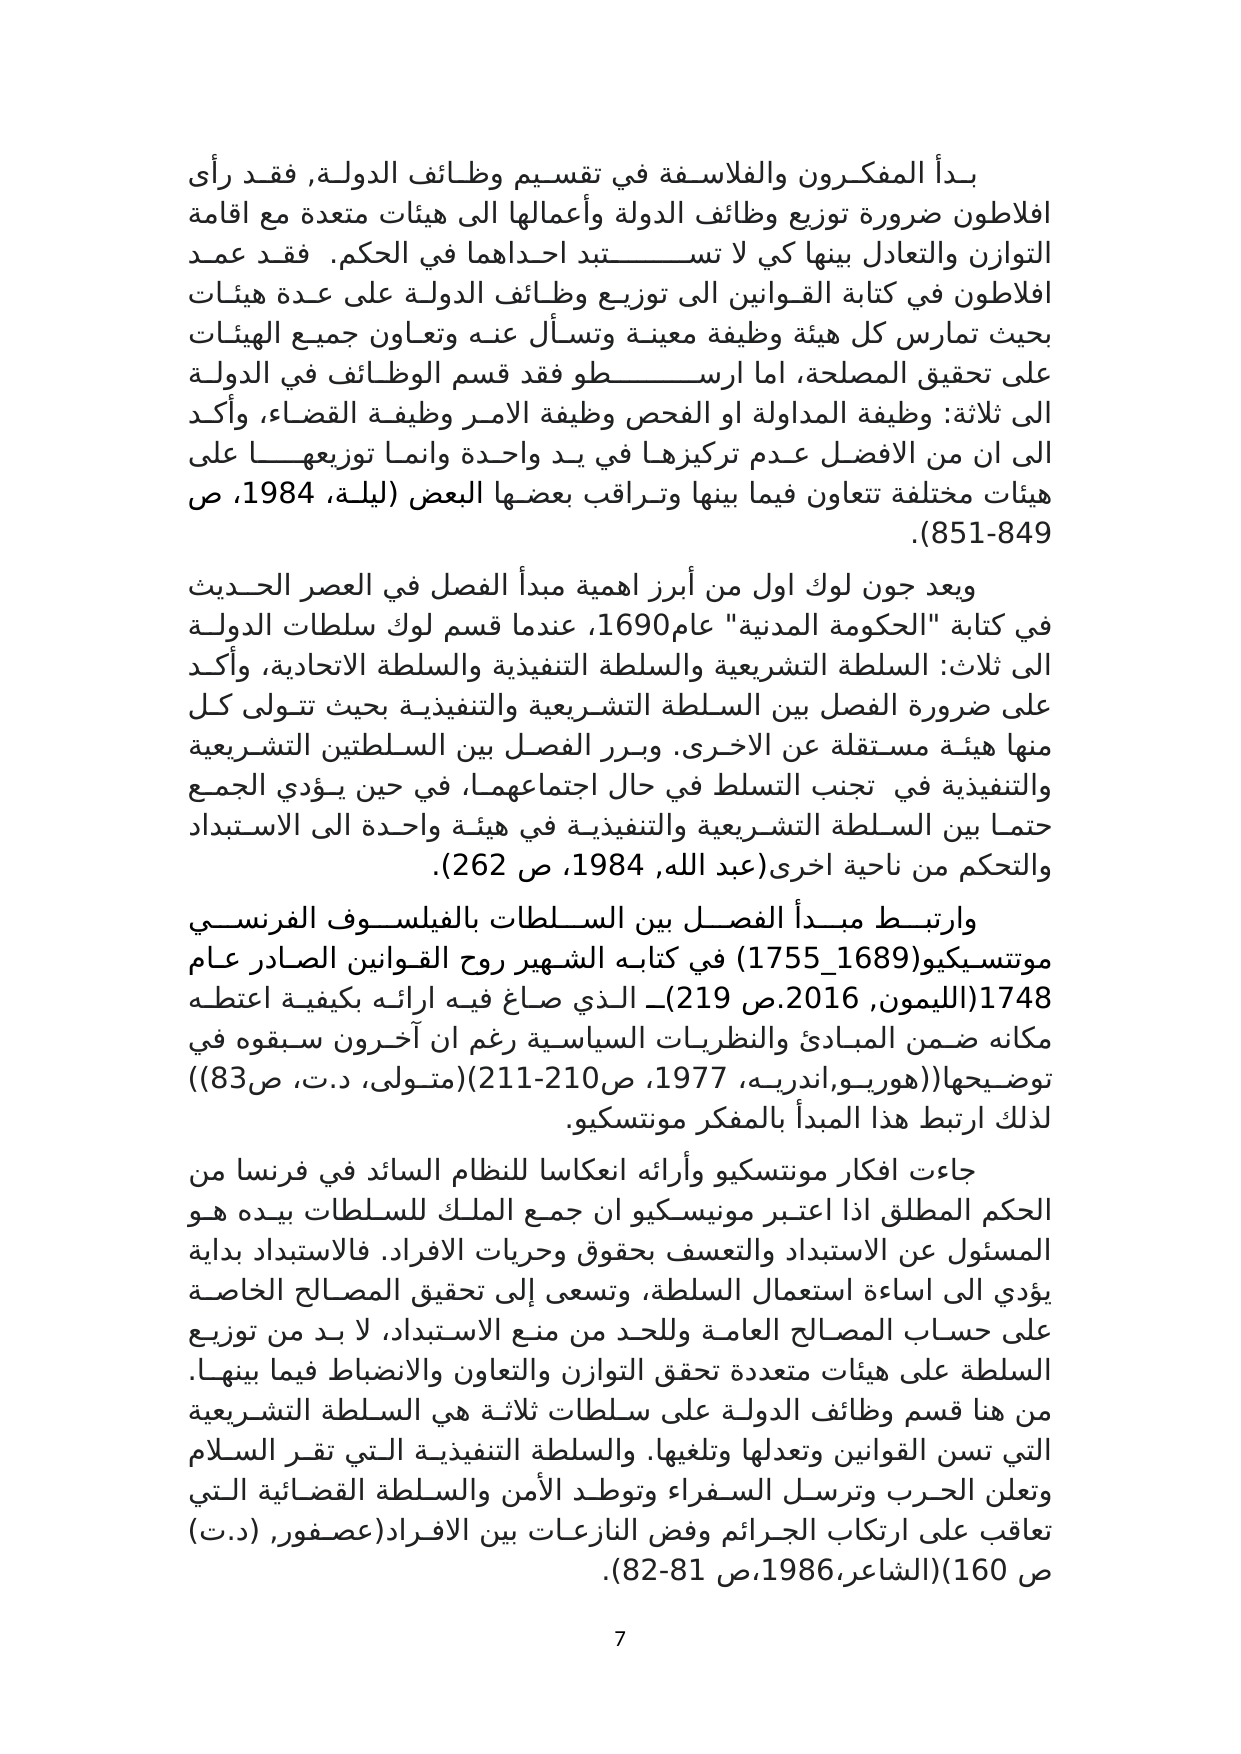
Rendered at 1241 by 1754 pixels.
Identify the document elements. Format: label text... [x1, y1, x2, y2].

text وارتبط مبدأ الفصل بين السلطات بالفيلسوف الفرنسي موتتسيكيو(1689_1755) في كتابه الشهير روح القوانين الصادر عام 1748(الليمون, 2016.ص 219)ـ الذي صاغ فيه ارائه بكيفية اعتطه مكانه ضمن المبادئ والنظريات السياسية رغم ان آخرون سبقوه في توضيحها((هوريو,اندريه، 1977، ص210-211)(متولى، د.ت، ص83)) لذلك ارتبط هذا المبدأ بالمفكر مونتسكيو. [187, 895, 1053, 1135]
text بدأ المفكرون والفلاسفة في تقسيم وظائف الدولة, فقد رأى افلاطون ضرورة توزيع وظائف الدولة وأعمالها الى هيئات متعدة مع اقامة التوازن والتعادل بينها كي لا تســــــــتبد احداهما في الحكم. فقد عمد افلاطون في كتابة القوانين الى توزيع وظائف الدولة على عدة هيئات بحيث تمارس كل هيئة وظيفة معينة وتسأل عنه وتعاون جميع الهيئات على تحقيق المصلحة، اما ارســــــــــطو فقد قسم الوظائف في الدولة الى ثلاثة: وظيفة المداولة او الفحص وظيفة الامر وظيفة القضاء، وأكد الى ان من الافضل عدم تركيزها في يد واحدة وانما توزيعهــــا على هيئات مختلفة تتعاون فيما بينها وتراقب بعضها البعض (ليلة، 1984، ص 849-851). [187, 150, 1053, 550]
text ويعد جون لوك اول من أبرز اهمية مبدأ الفصل في العصر الحديث في كتابة "الحكومة المدنية" عام1690، عندما قسم لوك سلطات الدولة الى ثلاث: السلطة التشريعية والسلطة التنفيذية والسلطة الاتحادية، وأكد على ضرورة الفصل بين السلطة التشريعية والتنفيذية بحيث تتولى كل منها هيئة مستقلة عن الاخرى. وبرر الفصل بين السلطتين التشريعية والتنفيذية في تجنب التسلط في حال اجتماعهما، في حين يؤدي الجمع حتما بين السلطة التشريعية والتنفيذية في هيئة واحدة الى الاستبداد والتحكم من ناحية اخرى(عبد الله, 1984، ص 262). [187, 562, 1053, 882]
text جاءت افكار مونتسكيو وأرائه انعكاسا للنظام السائد في فرنسا من الحكم المطلق اذا اعتبر مونيسكيو ان جمع الملك للسلطات بيده هو المسئول عن الاستبداد والتعسف بحقوق وحريات الافراد. فالاستبداد بداية يؤدي الى اساءة استعمال السلطة، وتسعى إلى تحقيق المصالح الخاصة على حساب المصالح العامة وللحد من منع الاستبداد، لا بد من توزيع السلطة على هيئات متعددة تحقق التوازن والتعاون والانضباط فيما بينها. من هنا قسم وظائف الدولة على سلطات ثلاثة هي السلطة التشريعية التي تسن القوانين وتعدلها وتلغيها. والسلطة التنفيذية التي تقر السلام وتعلن الحرب وترسل السفراء وتوطد الأمن والسلطة القضائية التي تعاقب على ارتكاب الجرائم وفض النازعات بين الافراد(عصفور, (د.ت) ص 160)(الشاعر،1986،ص 81-82). [187, 1147, 1053, 1587]
